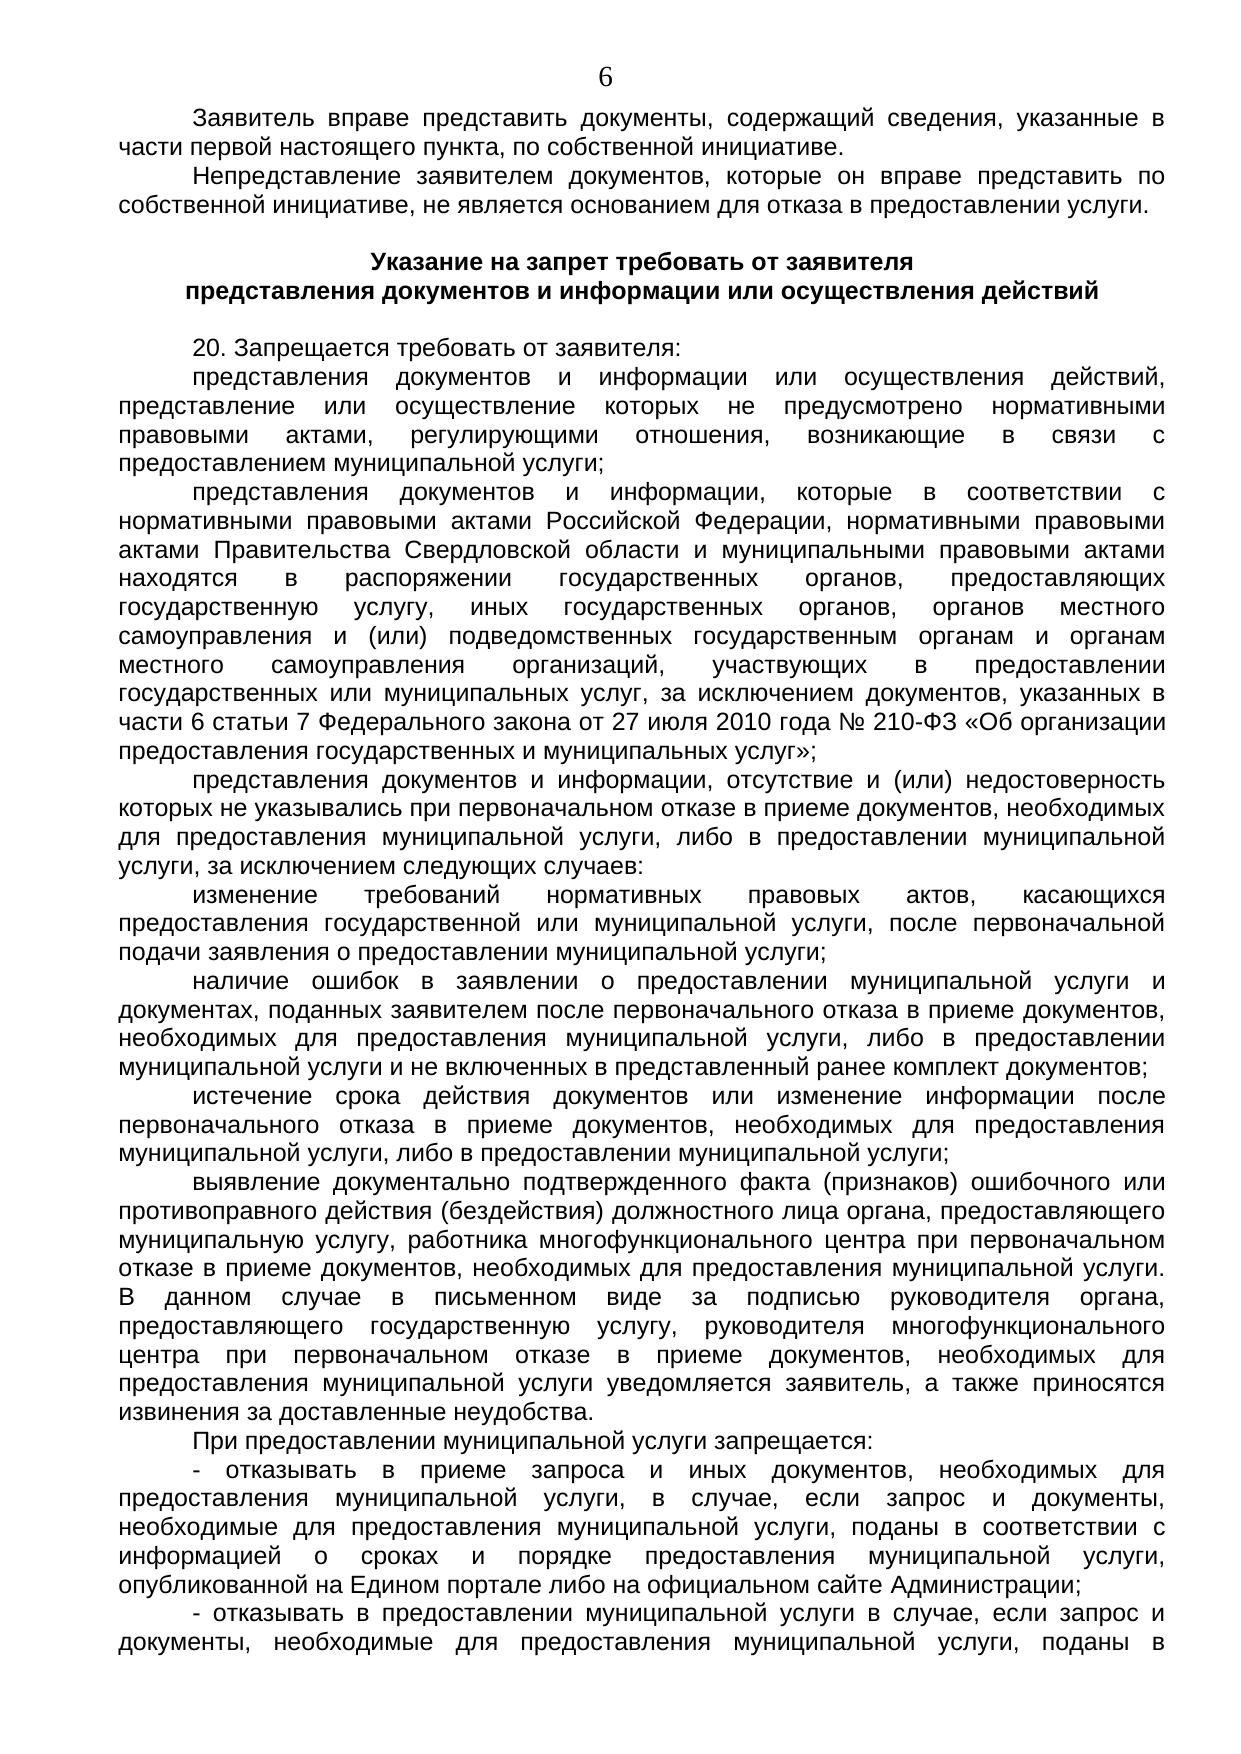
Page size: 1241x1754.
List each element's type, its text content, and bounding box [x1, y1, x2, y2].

text Заявитель вправе представить документы, содержащий сведения, указанные в части первой настоящего пункта, по собственной инициативе. [118, 103, 1167, 161]
text выявление документально подтвержденного факта (признаков) ошибочного или противоправного действия (бездействия) должностного лица органа, предоставляющего муниципальную услугу, работника многофункционального центра при первоначальном отказе в приеме документов, необходимых для предоставления муниципальной услуги. В данном случае в письменном виде за подписью руководителя органа, предоставляющего государственную услугу, руководителя многофункционального центра при первоначальном отказе в приеме документов, необходимых для предоставления муниципальной услуги уведомляется заявитель, а также приносятся извинения за доставленные неудобства. [118, 1167, 1167, 1426]
text Указание на запрет требовать от заявителя [118, 247, 1167, 276]
text наличие ошибок в заявлении о предоставлении муниципальной услуги и документах, поданных заявителем после первоначального отказа в приеме документов, необходимых для предоставления муниципальной услуги, либо в предоставлении муниципальной услуги и не включенных в представленный ранее комплект документов; [118, 966, 1167, 1081]
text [118, 1598, 1167, 1656]
text Непредставление заявителем документов, которые он вправе представить по собственной инициативе, не является основанием для отказа в предоставлении услуги. [118, 161, 1167, 218]
text изменение требований нормативных правовых актов, касающихся предоставления государственной или муниципальной услуги, после первоначальной подачи заявления о предоставлении муниципальной услуги; [118, 880, 1167, 966]
text 20. Запрещается требовать от заявителя: [118, 333, 1167, 362]
text представления документов и информации или осуществления действий [118, 276, 1167, 305]
text - отказывать в приеме запроса и иных документов, необходимых для предоставления муниципальной услуги, в случае, если запрос и документы, необходимые для предоставления муниципальной услуги, поданы в соответствии с информацией о сроках и порядке предоставления муниципальной услуги, опубликованной на Едином портале либо на официальном сайте Администрации; [118, 1455, 1167, 1598]
text представления документов и информации, которые в соответствии с нормативными правовыми актами Российской Федерации, нормативными правовыми актами Правительства Свердловской области и муниципальными правовыми актами находятся в распоряжении государственных органов, предоставляющих государственную услугу, иных государственных органов, органов местного самоуправления и (или) подведомственных государственным органам и органам местного самоуправления организаций, участвующих в предоставлении государственных или муниципальных услуг, за исключением документов, указанных в части 6 статьи 7 Федерального закона от 27 июля 2010 года № 210-ФЗ «Об организации предоставления государственных и муниципальных услуг»; [118, 477, 1167, 765]
text истечение срока действия документов или изменение информации после первоначального отказа в приеме документов, необходимых для предоставления муниципальной услуги, либо в предоставлении муниципальной услуги; [118, 1081, 1167, 1167]
text представления документов и информации или осуществления действий, представление или осуществление которых не предусмотрено нормативными правовыми актами, регулирующими отношения, возникающие в связи с предоставлением муниципальной услуги; [118, 362, 1167, 477]
text представления документов и информации, отсутствие и (или) недостоверность которых не указывались при первоначальном отказе в приеме документов, необходимых для предоставления муниципальной услуги, либо в предоставлении муниципальной услуги, за исключением следующих случаев: [118, 765, 1167, 880]
text При предоставлении муниципальной услуги запрещается: [118, 1426, 1167, 1455]
